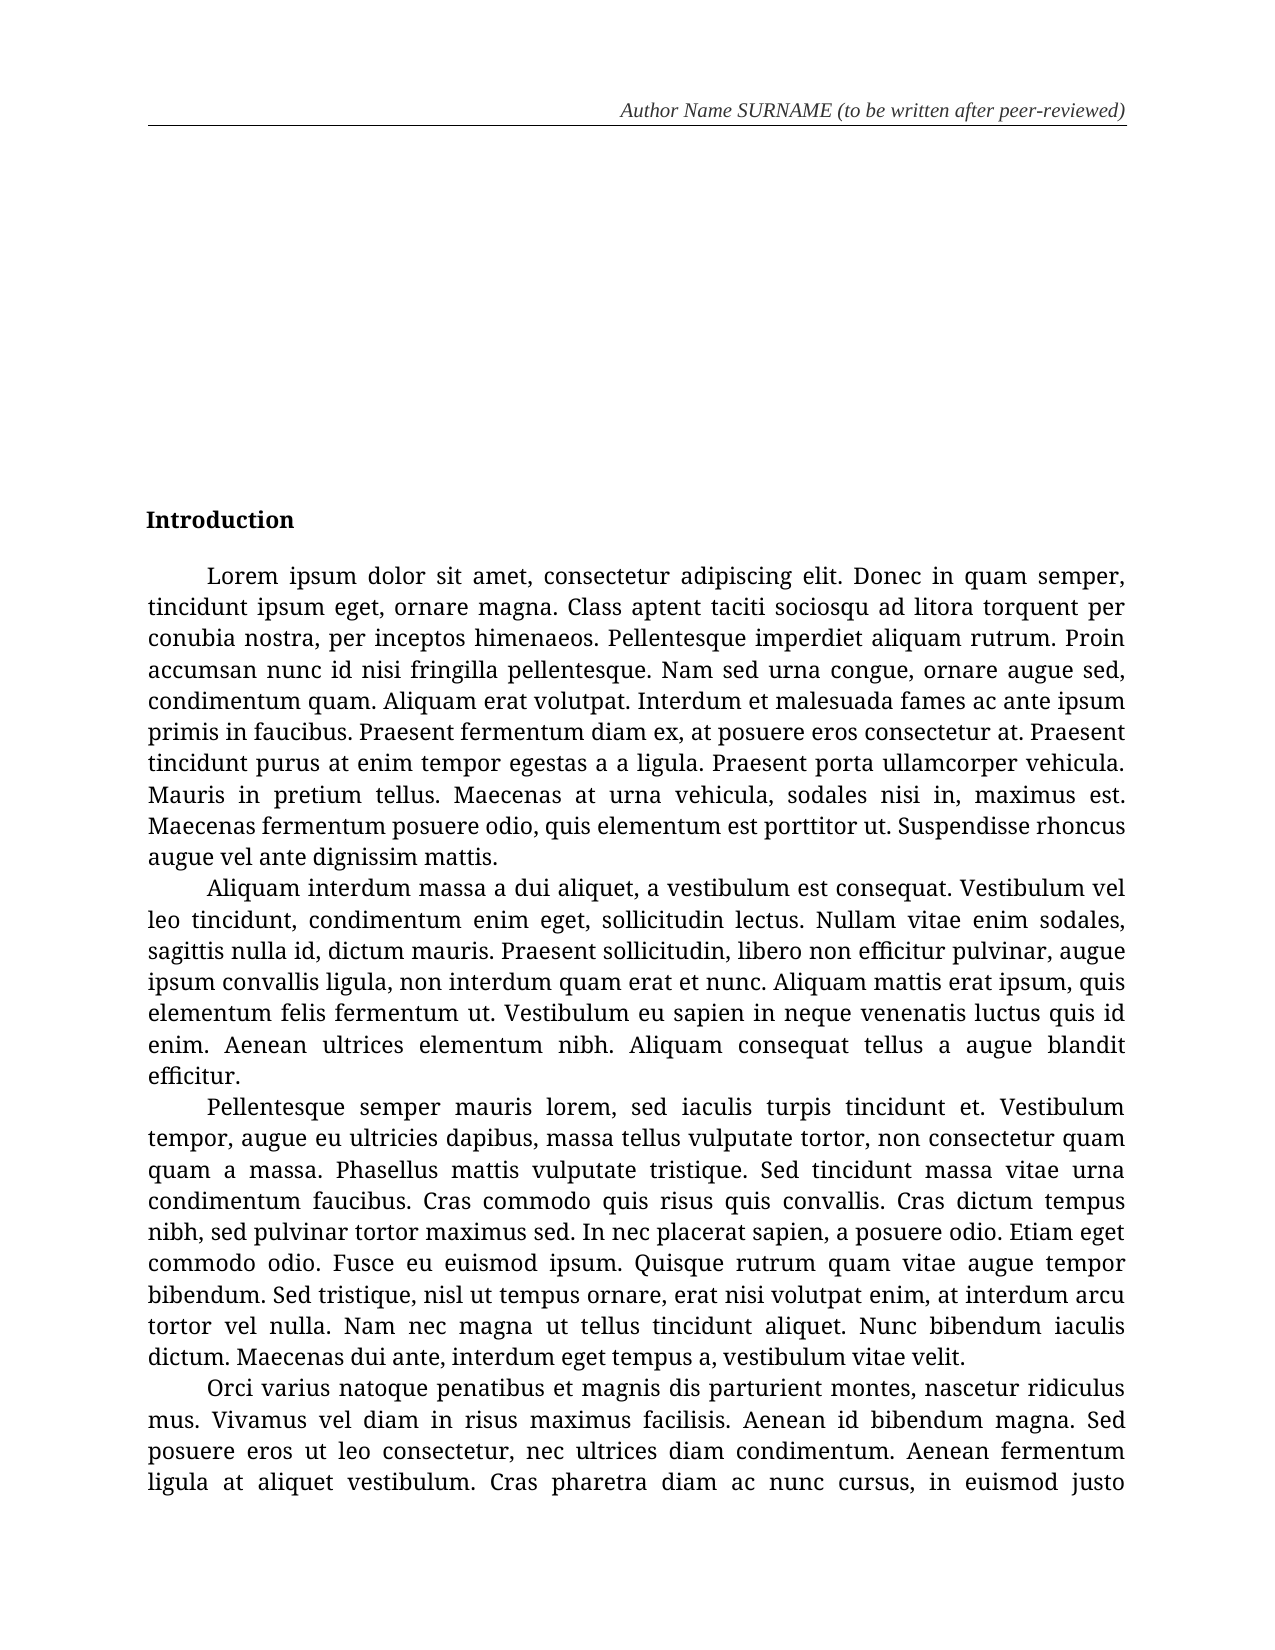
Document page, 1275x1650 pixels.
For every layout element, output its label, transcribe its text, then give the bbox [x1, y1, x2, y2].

text Lorem ipsum dolor sit amet, consectetur adipiscing elit. Donec in quam semper, tincidunt ipsum eget, ornare magna. Class aptent taciti sociosqu ad litora torquent per conubia nostra, per inceptos himenaeos. Pellentesque imperdiet aliquam rutrum. Proin accumsan nunc id nisi fringilla pellentesque. Nam sed urna congue, ornare augue sed, condimentum quam. Aliquam erat volutpat. Interdum et malesuada fames ac ante ipsum primis in faucibus. Praesent fermentum diam ex, at posuere eros consectetur at. Praesent tincidunt purus at enim tempor egestas a a ligula. Praesent porta ullamcorper vehicula. Mauris in pretium tellus. Maecenas at urna vehicula, sodales nisi in, maximus est. Maecenas fermentum posuere odio, quis elementum est porttitor ut. Suspendisse rhoncus augue vel ante dignissim mattis. [148, 560, 1127, 872]
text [148, 1372, 1127, 1497]
subtitle Introduction [146, 504, 1127, 535]
text Aliquam interdum massa a dui aliquet, a vestibulum est consequat. Vestibulum vel leo tincidunt, condimentum enim eget, sollicitudin lectus. Nullam vitae enim sodales, sagittis nulla id, dictum mauris. Praesent sollicitudin, libero non efficitur pulvinar, augue ipsum convallis ligula, non interdum quam erat et nunc. Aliquam mattis erat ipsum, quis elementum felis fermentum ut. Vestibulum eu sapien in neque venenatis luctus quis id enim. Aenean ultrices elementum nibh. Aliquam consequat tellus a augue blandit efficitur. [148, 872, 1127, 1091]
text Pellentesque semper mauris lorem, sed iaculis turpis tincidunt et. Vestibulum tempor, augue eu ultricies dapibus, massa tellus vulputate tortor, non consectetur quam quam a massa. Phasellus mattis vulputate tristique. Sed tincidunt massa vitae urna condimentum faucibus. Cras commodo quis risus quis convallis. Cras dictum tempus nibh, sed pulvinar tortor maximus sed. In nec placerat sapien, a posuere odio. Etiam eget commodo odio. Fusce eu euismod ipsum. Quisque rutrum quam vitae augue tempor bibendum. Sed tristique, nisl ut tempus ornare, erat nisi volutpat enim, at interdum arcu tortor vel nulla. Nam nec magna ut tellus tincidunt aliquet. Nunc bibendum iaculis dictum. Maecenas dui ante, interdum eget tempus a, vestibulum vitae velit. [148, 1091, 1127, 1372]
